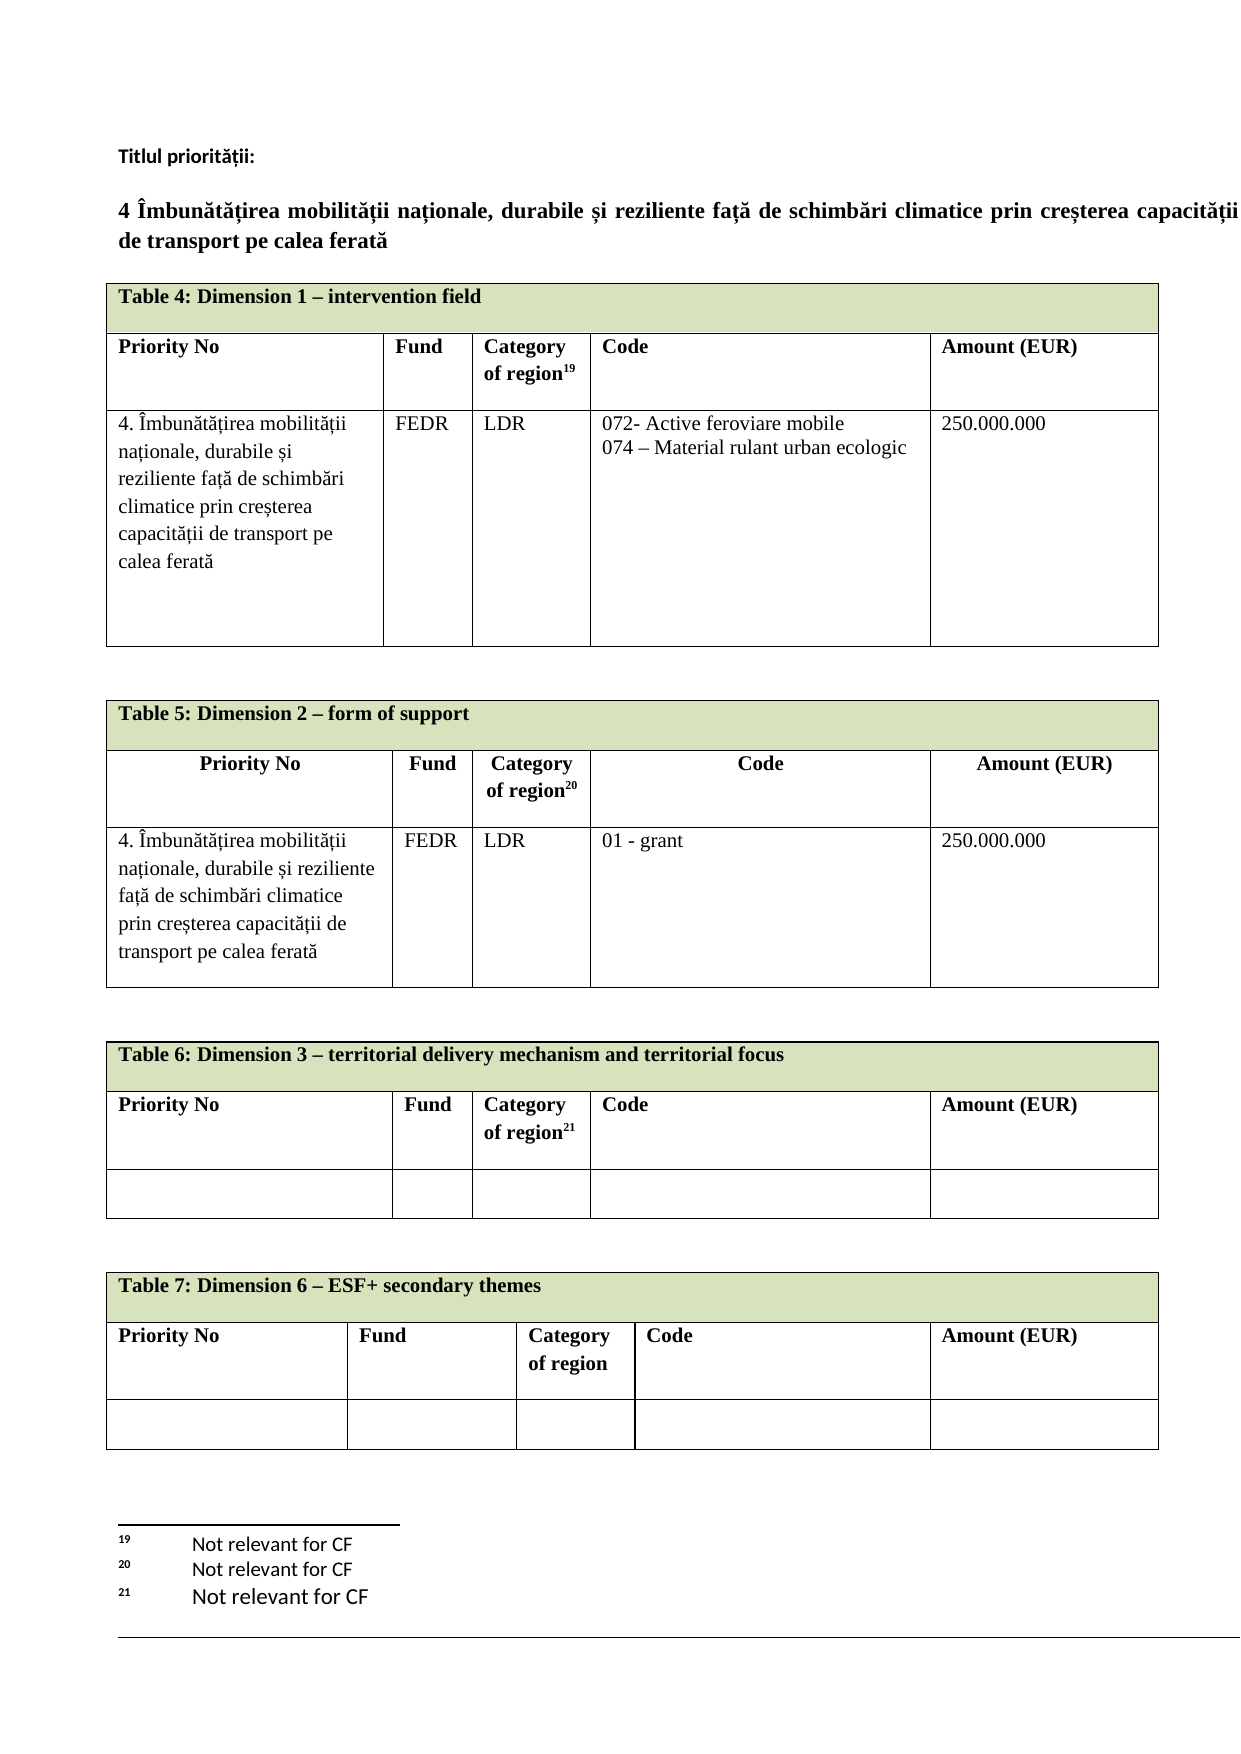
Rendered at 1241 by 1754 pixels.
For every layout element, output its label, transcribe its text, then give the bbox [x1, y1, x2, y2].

table_cell Priority No [107, 751, 392, 827]
table_cell 250.000.000 [931, 828, 1158, 987]
table_cell [517, 1400, 634, 1449]
table_cell Code [591, 1092, 930, 1168]
table_cell [931, 1170, 1158, 1218]
table_header Table 6: Dimension 3 – territorial delivery mechanism and territorial focus [107, 1043, 1158, 1091]
table_cell [393, 1170, 472, 1218]
table_cell 4. Îmbunătățirea mobilității naționale, durabile și reziliente față de schimbări climatice prin creșterea capacității de transport pe calea ferată [107, 411, 383, 646]
table_cell Priority No [107, 1092, 392, 1168]
table_cell [636, 1400, 930, 1449]
table_cell Code [591, 751, 930, 827]
table_cell Code [636, 1323, 930, 1399]
table_cell 250.000.000 [931, 411, 1158, 646]
table_cell Fund [348, 1323, 516, 1399]
table_cell LDR [473, 411, 590, 646]
table_cell [107, 1400, 347, 1449]
table_cell Category of region [473, 1092, 590, 1168]
table_cell [473, 1170, 590, 1218]
table_cell Category of region [517, 1323, 634, 1399]
table_header Table 7: Dimension 6 – ESF+ secondary themes [107, 1273, 1158, 1322]
table_cell Category of region [473, 751, 590, 827]
table_cell [348, 1400, 516, 1449]
table_cell Priority No [107, 1323, 347, 1399]
table_cell FEDR [393, 828, 472, 987]
table_cell Fund [393, 751, 472, 827]
table_cell Amount (EUR) [931, 334, 1158, 410]
table_cell 4. Îmbunătățirea mobilității naționale, durabile și reziliente față de schimbări climatice prin creșterea capacității de transport pe calea ferată [107, 828, 392, 987]
table_cell Fund [384, 334, 472, 410]
table_header Table 4: Dimension 1 – intervention field [107, 284, 1158, 332]
table_cell FEDR [384, 411, 472, 646]
table_cell [591, 1170, 930, 1218]
table_cell [931, 1400, 1158, 1449]
table_cell Category of region [473, 334, 590, 410]
table_cell Priority No [107, 334, 383, 410]
table_cell LDR [473, 828, 590, 987]
text 4 Îmbunătățirea mobilității naționale, durabile și reziliente față de schimbări climatice prin creșterea capacității de transport pe calea ferată [118, 197, 1240, 254]
table_cell Amount (EUR) [931, 1092, 1158, 1168]
table_cell Amount (EUR) [931, 1323, 1158, 1399]
table_cell Code [591, 334, 930, 410]
table_header Table 5: Dimension 2 – form of support [107, 701, 1158, 750]
table_cell Fund [393, 1092, 472, 1168]
table_cell Amount (EUR) [931, 751, 1158, 827]
text Titlul priorității: [118, 143, 1240, 168]
table_cell 072- Active feroviare mobile 074 – Material rulant urban ecologic [591, 411, 930, 646]
table_cell [107, 1170, 392, 1218]
table_cell 01 - grant [591, 828, 930, 987]
